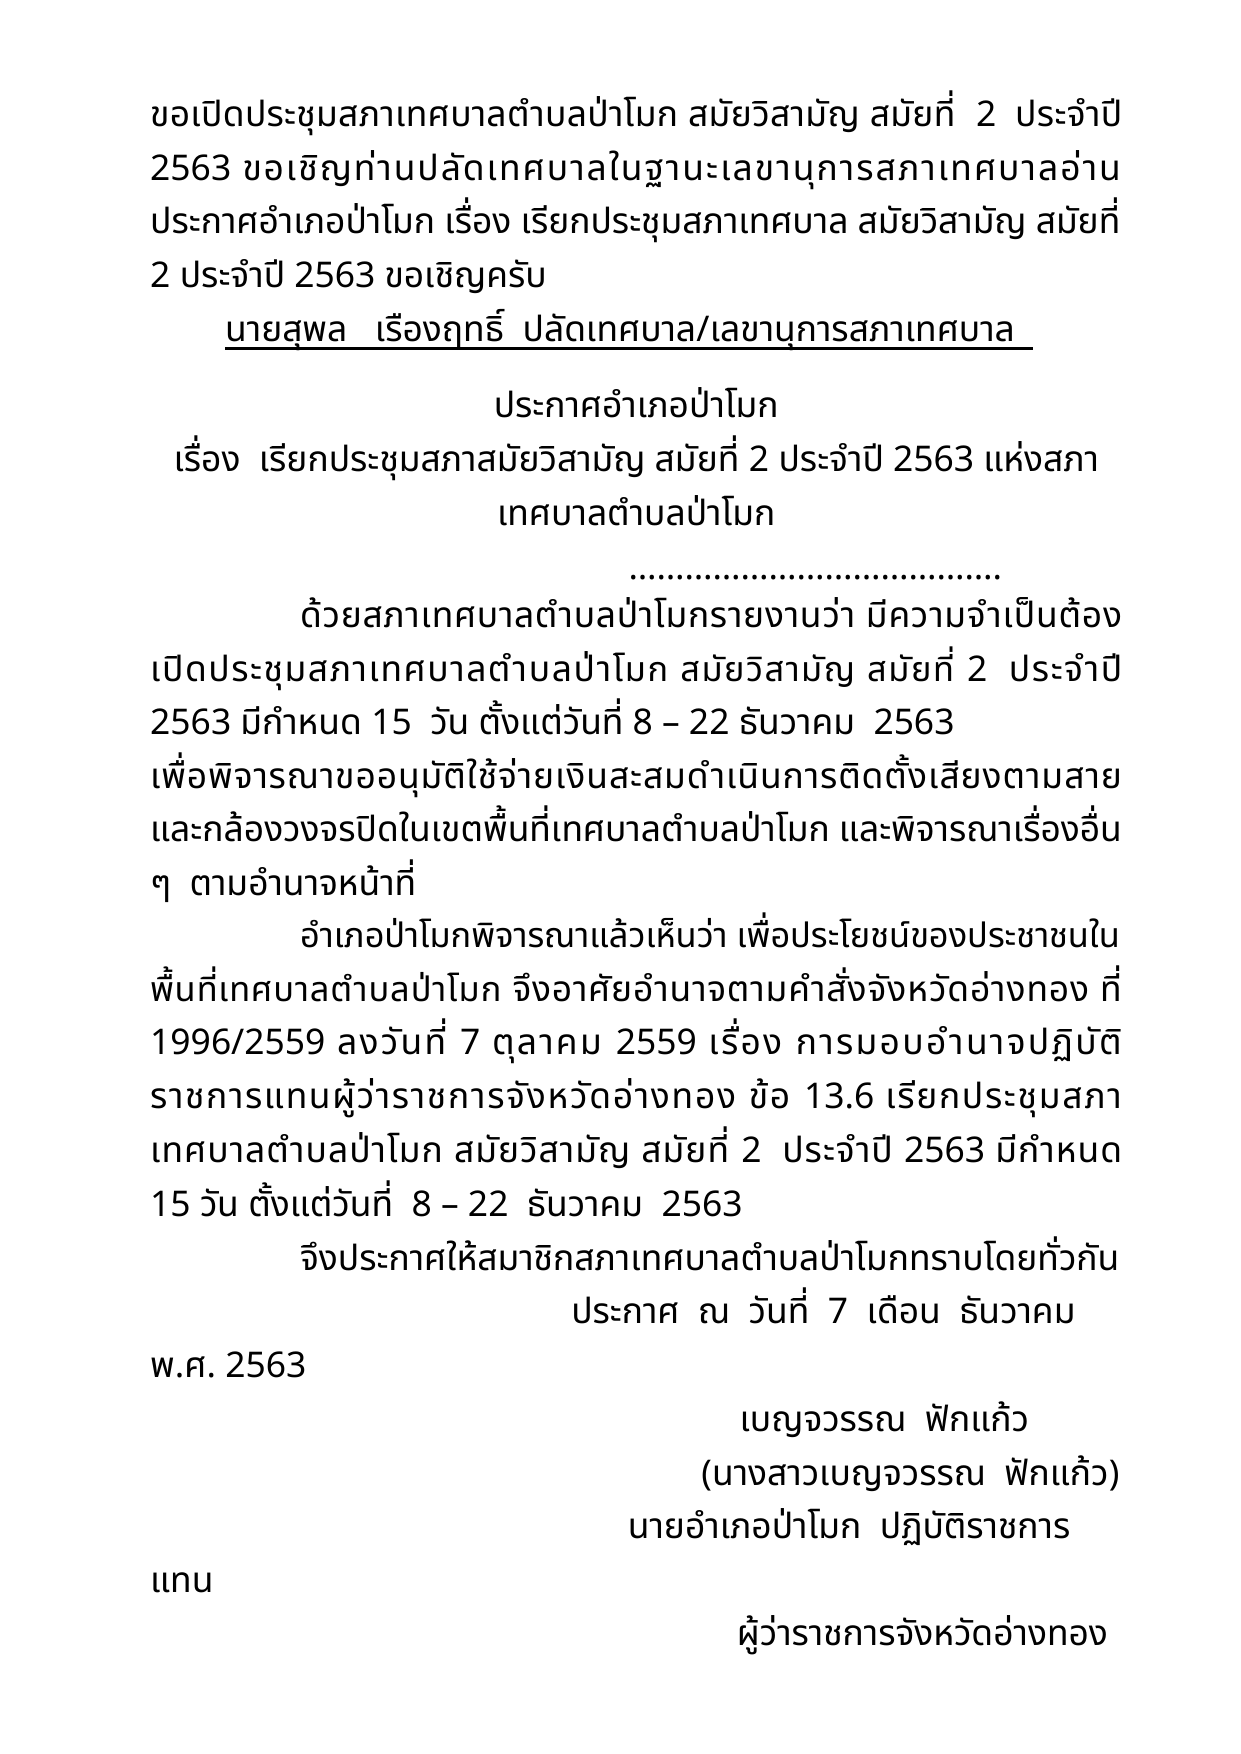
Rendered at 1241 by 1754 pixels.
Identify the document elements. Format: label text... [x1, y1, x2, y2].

text จึงประกาศให้สมาชิกสภาเทศบาลตำบลป่าโมกทราบโดยทั่วกัน [150, 1232, 1122, 1286]
text อำเภอป่าโมกพิจารณาแล้วเห็นว่า เพื่อประโยชน์ของประชาชนในพื้นที่เทศบาลตำบลป่าโมก จึงอาศัยอำนาจตามคำสั่งจังหวัดอ่างทอง ที่ 1996/2559 ลงวันที่ 7 ตุลาคม 2559 เรื่อง การมอบอำนาจปฏิบัติราชการแทนผู้ว่าราชการจังหวัดอ่างทอง ข้อ 13.6 เรียกประชุมสภาเทศบาลตำบลป่าโมก สมัยวิสามัญ สมัยที่ 2 ประจำปี 2563 มีกำหนด 15 วัน ตั้งแต่วันที่ 8 – 22 ธันวาคม 2563 [150, 911, 1122, 1232]
text (นางสาวเบญจวรรณ ฟักแก้ว) [150, 1447, 1122, 1501]
text เพื่อพิจารณาขออนุมัติใช้จ่ายเงินสะสมดำเนินการติดตั้งเสียงตามสายและกล้องวงจรปิดในเขตพื้นที่เทศบาลตำบลป่าโมก และพิจารณาเรื่องอื่น ๆ ตามอำนาจหน้าที่ [150, 751, 1122, 911]
text เบญจวรรณ ฟักแก้ว [150, 1393, 1122, 1447]
text นายอำเภอป่าโมก ปฏิบัติราชการแทน [150, 1501, 1122, 1608]
text ประกาศอำเภอป่าโมก [150, 380, 1122, 434]
text ผู้ว่าราชการจังหวัดอ่างทอง [150, 1608, 1122, 1662]
text นายสุพล เรืองฤทธิ์ ปลัดเทศบาล/เลขานุการสภาเทศบาล [150, 304, 1122, 358]
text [150, 89, 1122, 304]
text เรื่อง เรียกประชุมสภาสมัยวิสามัญ สมัยที่ 2 ประจำปี 2563 แห่งสภาเทศบาลตำบลป่าโมก [150, 434, 1122, 541]
subtitle ประกาศ ณ วันที่ 7 เดือน ธันวาคม พ.ศ. 2563 [150, 1286, 1122, 1393]
text …………………………………. [150, 541, 1122, 589]
text ด้วยสภาเทศบาลตำบลป่าโมกรายงานว่า มีความจำเป็นต้องเปิดประชุมสภาเทศบาลตำบลป่าโมก สมัยวิสามัญ สมัยที่ 2 ประจำปี 2563 มีกำหนด 15 วัน ตั้งแต่วันที่ 8 – 22 ธันวาคม 2563 [150, 589, 1122, 751]
